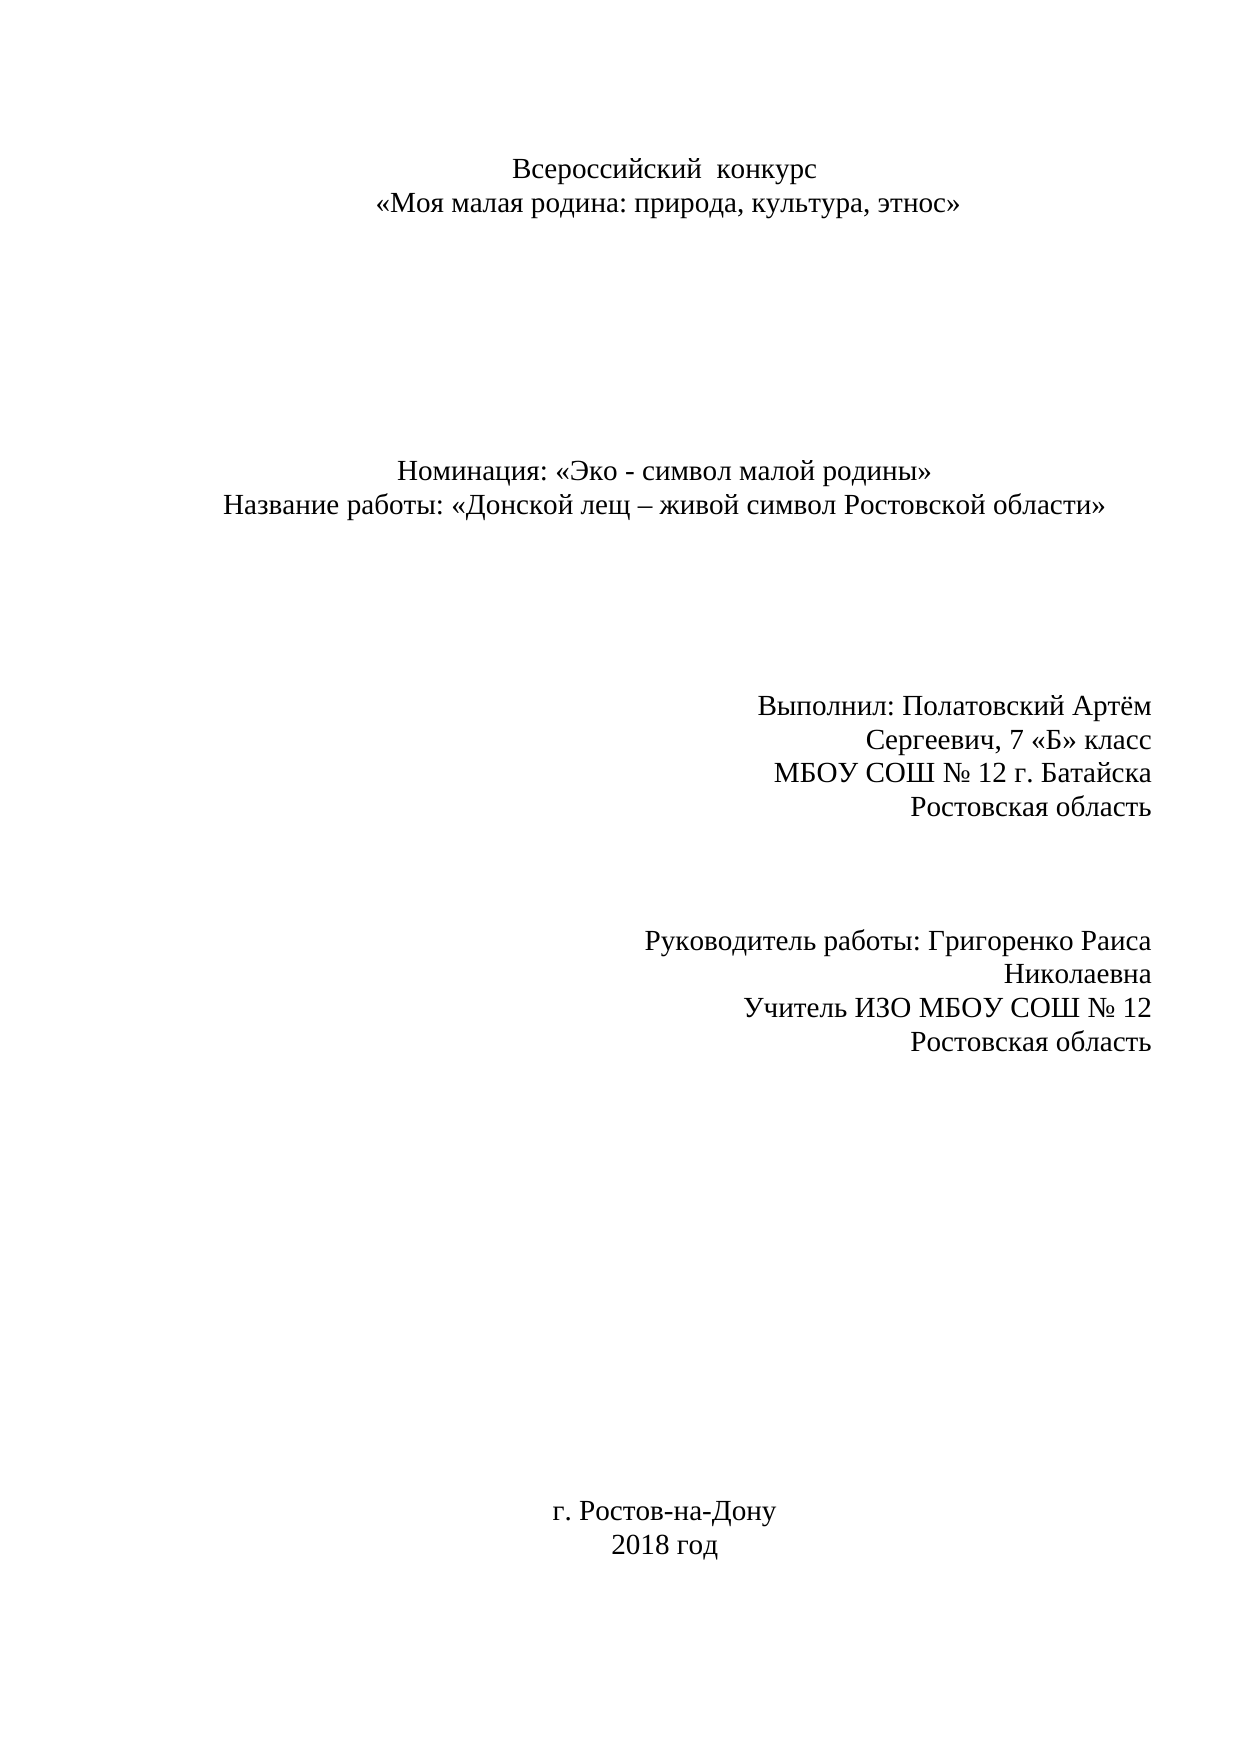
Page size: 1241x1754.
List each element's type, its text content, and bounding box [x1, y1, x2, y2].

text Название работы: «Донской лещ – живой символ Ростовской области» [177, 487, 1152, 521]
text г. Ростов-на-Дону [177, 1493, 1152, 1527]
text Всероссийский конкурс [177, 152, 1152, 185]
text Николаевна [177, 957, 1152, 990]
text Руководитель работы: Григоренко Раиса [177, 923, 1152, 957]
text «Моя малая родина: природа, культура, этнос» [177, 185, 1152, 219]
text 2018 год [177, 1527, 1152, 1560]
text Сергеевич, 7 «Б» класс [177, 722, 1152, 755]
text Ростовская область [177, 789, 1152, 822]
text МБОУ СОШ № 12 г. Батайска [177, 755, 1152, 789]
text Номинация: «Эко - символ малой родины» [177, 453, 1152, 487]
text Выполнил: Полатовский Артём [177, 688, 1152, 722]
text Ростовская область [177, 1024, 1152, 1057]
text Учитель ИЗО МБОУ СОШ № 12 [177, 990, 1152, 1024]
